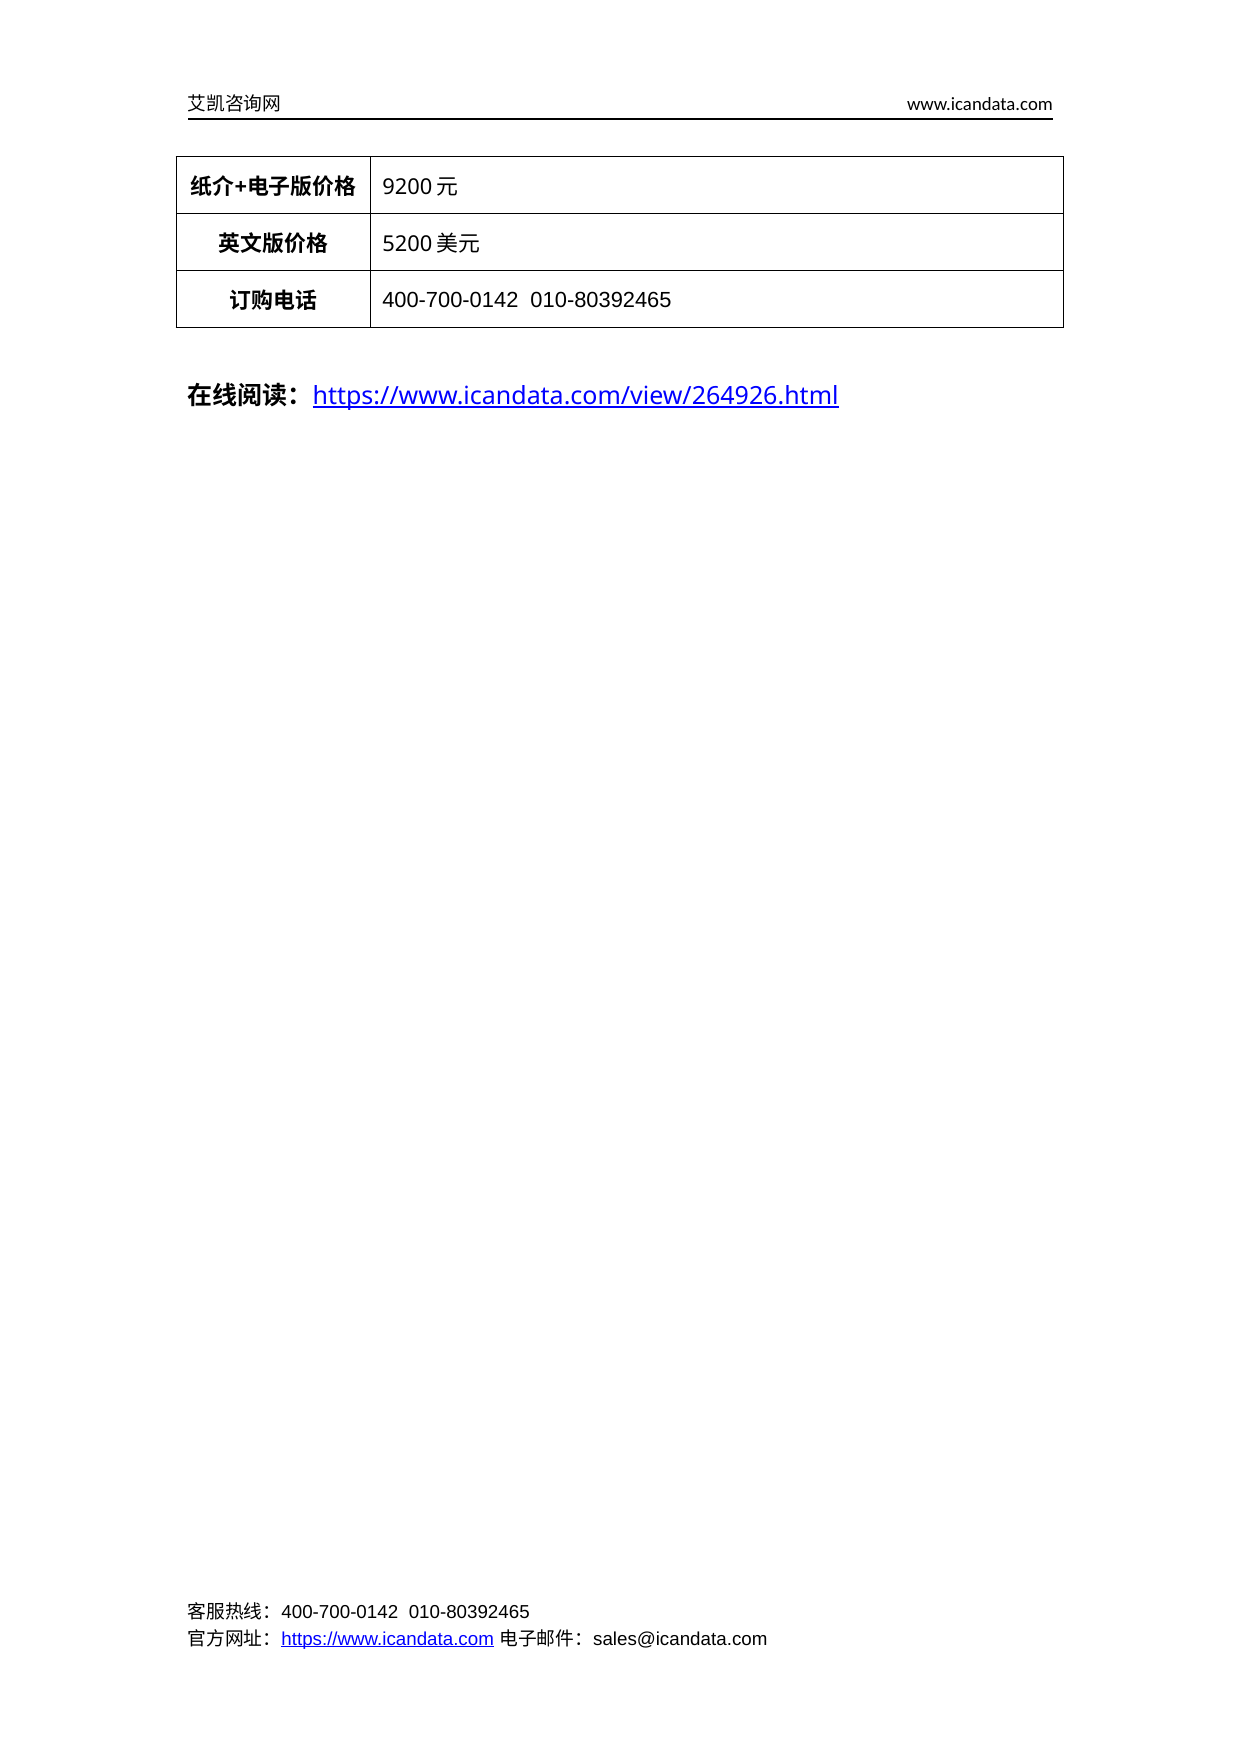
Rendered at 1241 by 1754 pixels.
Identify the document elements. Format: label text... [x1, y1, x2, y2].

table_cell 9200元 [371, 157, 1063, 213]
text 在线阅读：https://www.icandata.com/view/264926.html [187, 361, 1053, 426]
table_cell 5200美元 [371, 214, 1063, 270]
table_cell 订购电话 [177, 271, 370, 327]
table_cell 纸介+电子版价格 [177, 157, 370, 213]
table_cell 英文版价格 [177, 214, 370, 270]
table_cell 400-700-0142 010-80392465 [371, 271, 1063, 327]
